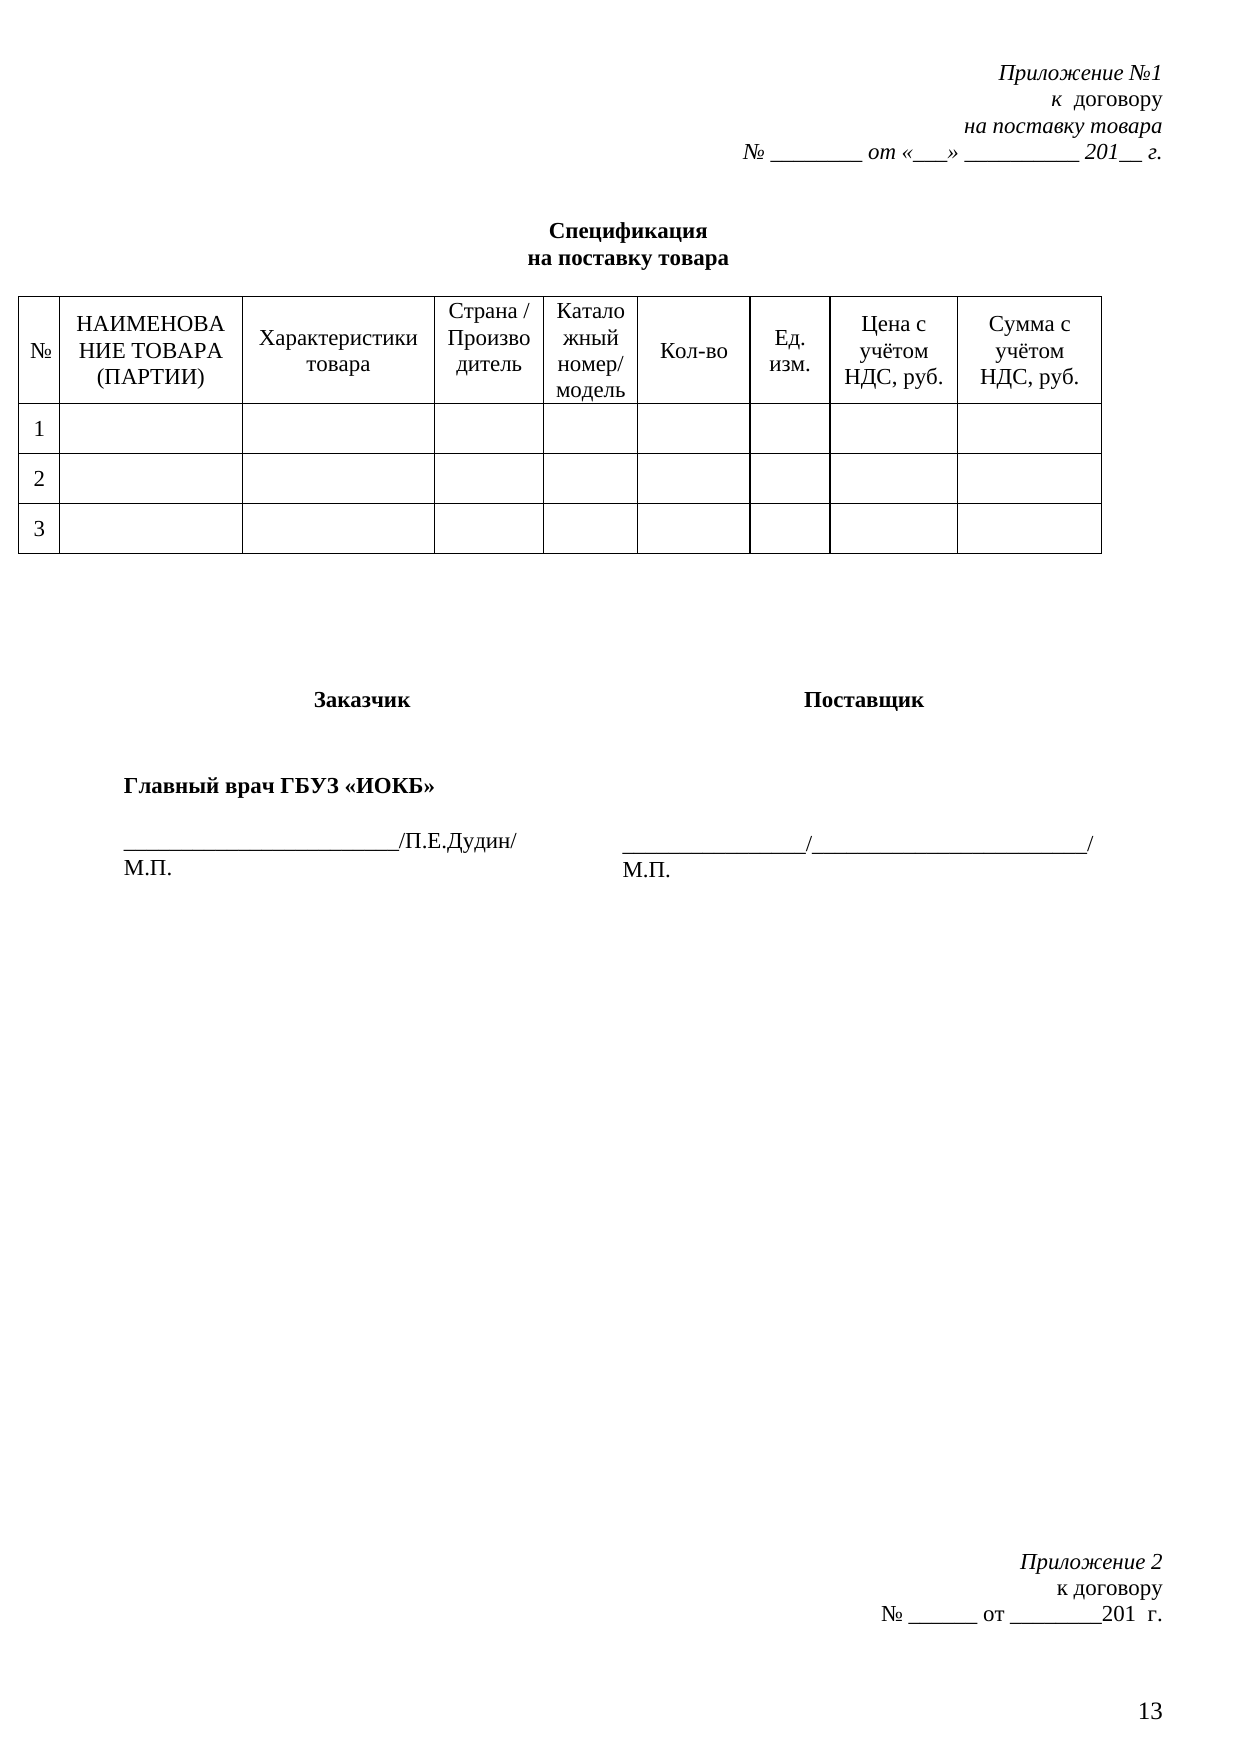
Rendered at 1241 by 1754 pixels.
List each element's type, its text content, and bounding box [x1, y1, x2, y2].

table_cell [831, 454, 957, 503]
table_cell [831, 504, 957, 553]
text № ________ от «___» __________ 201__ г. [94, 138, 1162, 164]
table_cell [435, 504, 543, 553]
text на поставку товара [94, 112, 1162, 138]
table_header Заказчик [113, 686, 611, 715]
table_header Характеристики товара [243, 297, 434, 403]
table_header НАИМЕНОВАНИЕ ТОВАРА (ПАРТИИ) [60, 297, 242, 403]
table_cell 1 [19, 404, 59, 453]
table_header Каталожный номер/ модель [544, 297, 637, 403]
table_cell [60, 454, 242, 503]
table_cell Главный врач ГБУЗ «ИОКБ» ________________________/П.Е.Дудин/ М.П. [113, 715, 611, 894]
table_cell [831, 404, 957, 453]
table_header № [19, 297, 59, 403]
table_cell 2 [19, 454, 59, 503]
table_cell [638, 504, 749, 553]
text на поставку товара [94, 243, 1162, 270]
table_cell [60, 404, 242, 453]
text к договору [94, 1574, 1162, 1601]
text Приложение 2 [94, 1548, 1162, 1574]
text к договору [94, 85, 1162, 112]
table_header Ед. изм. [751, 297, 829, 403]
table_cell [435, 404, 543, 453]
table_cell [958, 454, 1101, 503]
table_header Страна /Производитель [435, 297, 543, 403]
text Приложение №1 [94, 59, 1162, 85]
table_cell [751, 454, 829, 503]
table_cell [958, 504, 1101, 553]
table_cell [638, 454, 749, 503]
table_cell [243, 454, 434, 503]
table_header Сумма с учётом НДС, руб. [958, 297, 1101, 403]
table_cell [243, 504, 434, 553]
table_cell [544, 454, 637, 503]
table_cell [638, 404, 749, 453]
table_cell [958, 404, 1101, 453]
table_header Цена с учётом НДС, руб. [831, 297, 957, 403]
table_header Поставщик [611, 686, 1117, 715]
table_cell [243, 404, 434, 453]
table_cell [60, 504, 242, 553]
table_cell [544, 504, 637, 553]
table_cell [544, 404, 637, 453]
text Спецификация [94, 217, 1162, 243]
text № ______ от ________201 г. [94, 1601, 1162, 1627]
table_cell [751, 404, 829, 453]
table_cell 3 [19, 504, 59, 553]
table_cell [751, 504, 829, 553]
table_cell ________________/________________________/ М.П. [611, 715, 1117, 894]
table_header Кол-во [638, 297, 749, 403]
table_cell [435, 454, 543, 503]
